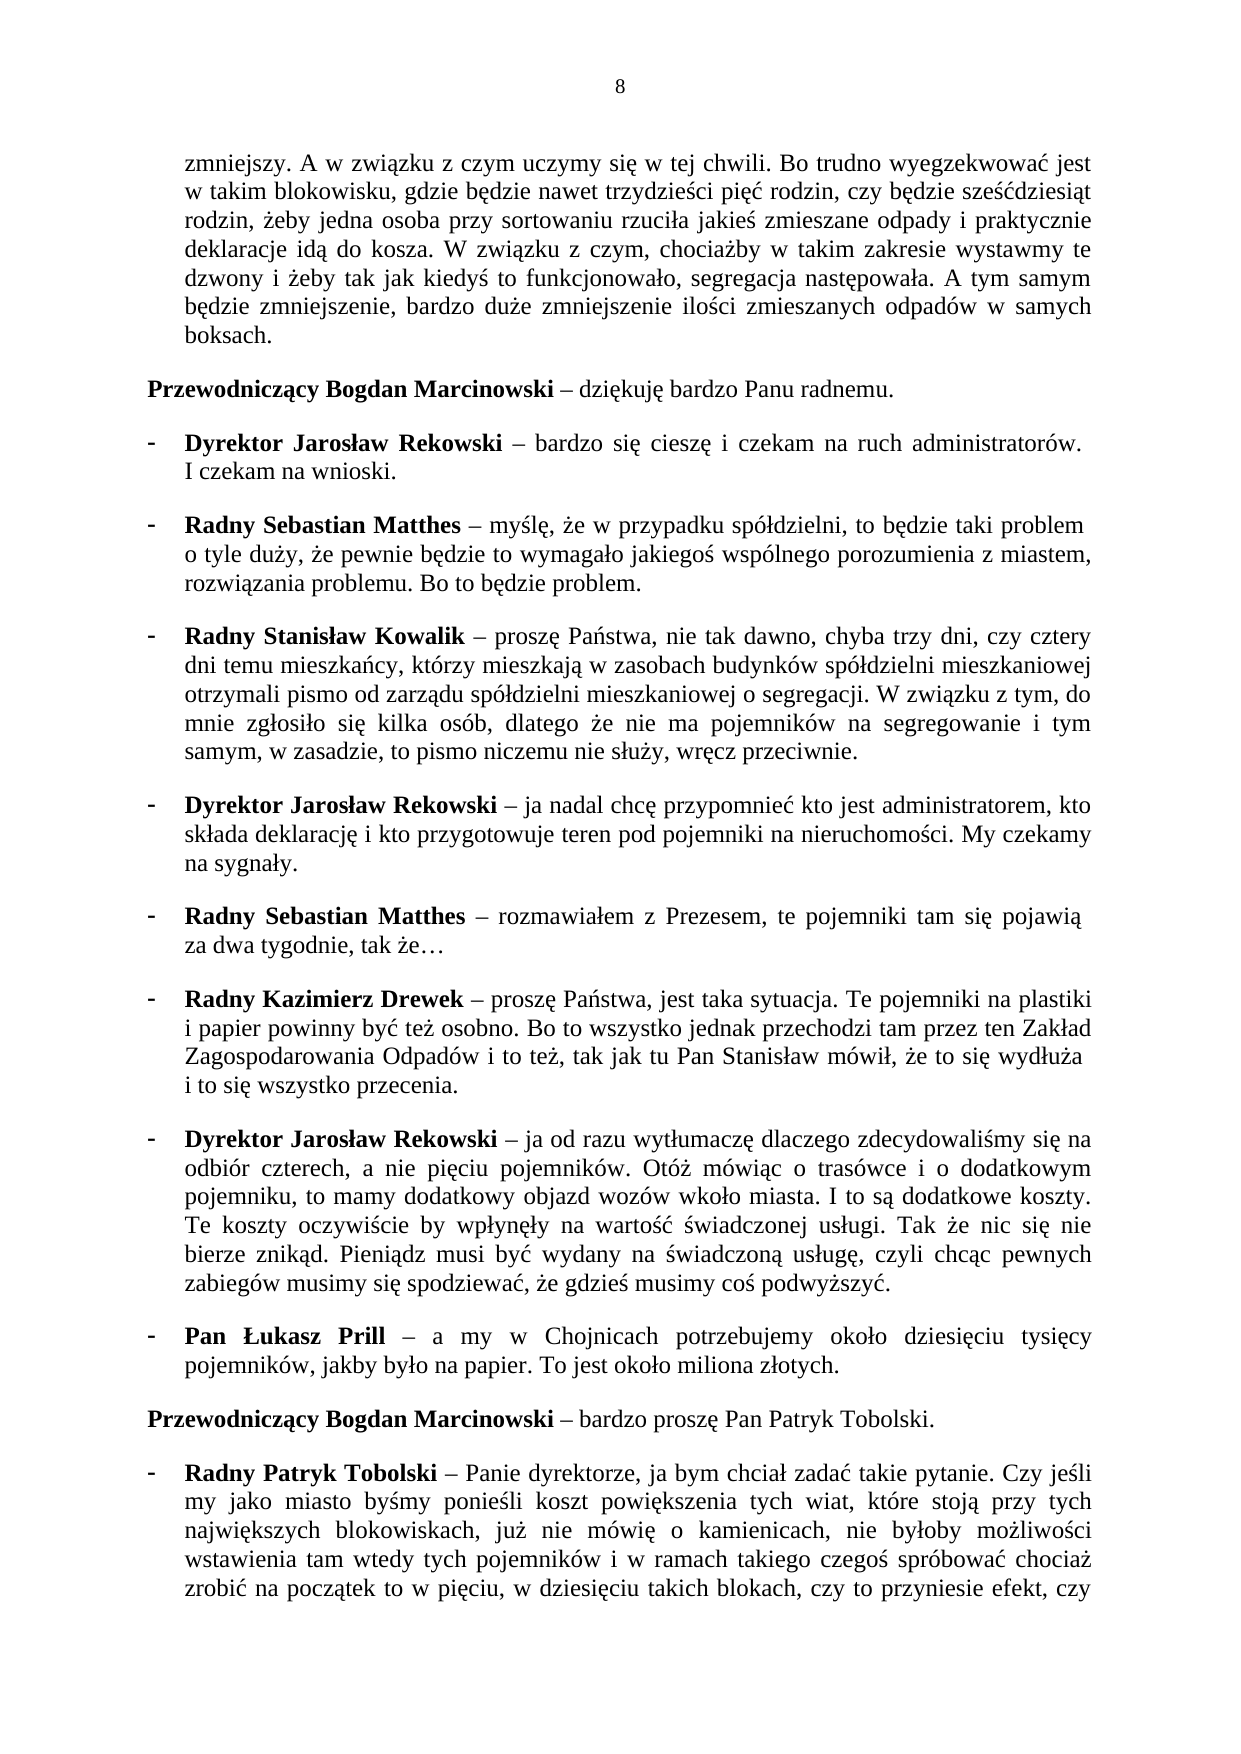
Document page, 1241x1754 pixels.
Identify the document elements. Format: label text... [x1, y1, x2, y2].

list Radny Sebastian Matthes – myślę, że w przypadku spółdzielni, to będzie taki problem o tyle duży, że pewnie będzie to wymagało jakiegoś wspólnego porozumienia z miastem, rozwiązania problemu. Bo to będzie problem. [147, 510, 1092, 596]
text Przewodniczący Bogdan Marcinowski – dziękuję bardzo Panu radnemu. [147, 374, 1092, 403]
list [147, 1458, 1092, 1601]
list Radny Sebastian Matthes – rozmawiałem z Prezesem, te pojemniki tam się pojawią za dwa tygodnie, tak że… [147, 901, 1092, 959]
list Radny Stanisław Kowalik – proszę Państwa, nie tak dawno, chyba trzy dni, czy cztery dni temu mieszkańcy, którzy mieszkają w zasobach budynków spółdzielni mieszkaniowej otrzymali pismo od zarządu spółdzielni mieszkaniowej o segregacji. W związku z tym, do mnie zgłosiło się kilka osób, dlatego że nie ma pojemników na segregowanie i tym samym, w zasadzie, to pismo niczemu nie służy, wręcz przeciwnie. [147, 621, 1092, 765]
list Pan Łukasz Prill – a my w Chojnicach potrzebujemy około dziesięciu tysięcy pojemników, jakby było na papier. To jest około miliona złotych. [147, 1321, 1092, 1379]
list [147, 148, 1092, 349]
list Radny Kazimierz Drewek – proszę Państwa, jest taka sytuacja. Te pojemniki na plastiki i papier powinny być też osobno. Bo to wszystko jednak przechodzi tam przez ten Zakład Zagospodarowania Odpadów i to też, tak jak tu Pan Stanisław mówił, że to się wydłuża i to się wszystko przecenia. [147, 984, 1092, 1099]
text Przewodniczący Bogdan Marcinowski – bardzo proszę Pan Patryk Tobolski. [147, 1404, 1092, 1433]
list Dyrektor Jarosław Rekowski – ja od razu wytłumaczę dlaczego zdecydowaliśmy się na odbiór czterech, a nie pięciu pojemników. Otóż mówiąc o trasówce i o dodatkowym pojemniku, to mamy dodatkowy objazd wozów wkoło miasta. I to są dodatkowe koszty. Te koszty oczywiście by wpłynęły na wartość świadczonej usługi. Tak że nic się nie bierze znikąd. Pieniądz musi być wydany na świadczoną usługę, czyli chcąc pewnych zabiegów musimy się spodziewać, że gdzieś musimy coś podwyższyć. [147, 1124, 1092, 1296]
list Dyrektor Jarosław Rekowski – ja nadal chcę przypomnieć kto jest administratorem, kto składa deklarację i kto przygotowuje teren pod pojemniki na nieruchomości. My czekamy na sygnały. [147, 790, 1092, 876]
list Dyrektor Jarosław Rekowski – bardzo się cieszę i czekam na ruch administratorów. I czekam na wnioski. [147, 428, 1092, 485]
